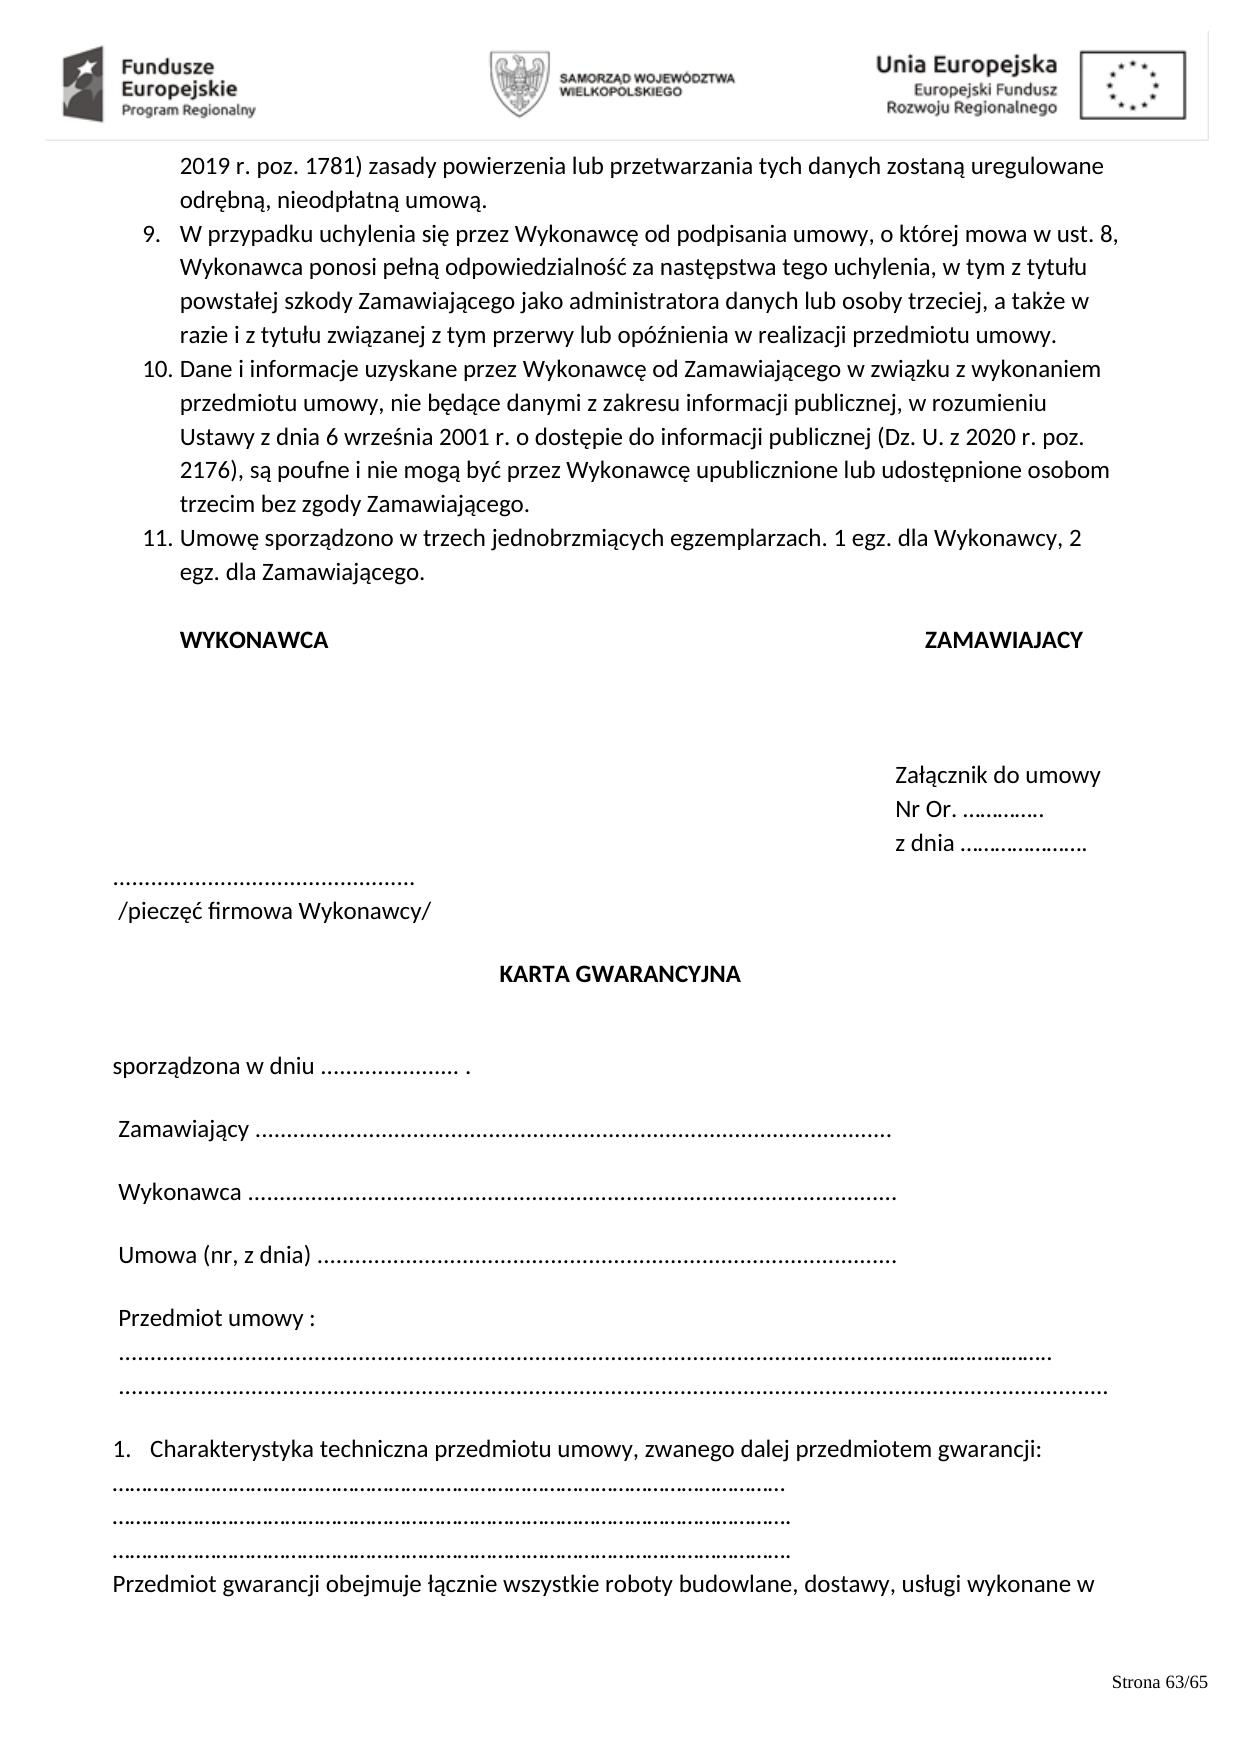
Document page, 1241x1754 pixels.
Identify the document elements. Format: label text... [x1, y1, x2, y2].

text Wykonawca ....................................................................................................... [112, 1176, 1128, 1207]
text ...............................................................................................................................………………….. [112, 1336, 1128, 1366]
text ……………………………………………………………………………………………………… [112, 1467, 1128, 1497]
list W przypadku uchylenia się przez Wykonawcę od podpisania umowy, o której mowa w ust. 8, Wykonawca ponosi pełną odpowiedzialność za następstwa tego uchylenia, w tym z tytułu powstałej szkody Zamawiającego jako administratora danych lub osoby trzeciej, a także w razie i z tytułu związanej z tym przerwy lub opóźnienia w realizacji przedmiotu umowy. [142, 218, 1128, 350]
text /pieczęć firmowa Wykonawcy/ [112, 895, 1128, 925]
list Dane i informacje uzyskane przez Wykonawcę od Zamawiającego w związku z wykonaniem przedmiotu umowy, nie będące danymi z zakresu informacji publicznej, w rozumieniu Ustawy z dnia 6 września 2001 r. o dostępie do informacji publicznej (Dz. U. z 2020 r. poz. 2176), są poufne i nie mogą być przez Wykonawcę upublicznione lub udostępnione osobom trzecim bez zgody Zamawiającego. [142, 353, 1128, 519]
text WYKONAWCA ZAMAWIAJACY [144, 624, 1128, 654]
text Przedmiot umowy : [112, 1302, 1128, 1333]
text z dnia …………………. [112, 827, 1128, 858]
text Przedmiot gwarancji obejmuje łącznie wszystkie roboty budowlane, dostawy, usługi wykonane w [112, 1568, 1128, 1599]
text Zamawiający ..................................................................................................... [112, 1113, 1128, 1143]
text sporządzona w dniu ...................... . [112, 1050, 1128, 1081]
list Umowę sporządzono w trzech jednobrzmiących egzemplarzach. 1 egz. dla Wykonawcy, 2 egz. dla Zamawiającego. [142, 522, 1128, 587]
text ................................................ [112, 861, 1128, 891]
picture [45, 31, 1210, 142]
text KARTA GWARANCYJNA [112, 958, 1128, 988]
list Charakterystyka techniczna przedmiotu umowy, zwanego dalej przedmiotem gwarancji: [112, 1433, 1128, 1463]
text ............................................................................................................................................................. [112, 1370, 1128, 1400]
text Załącznik do umowy [112, 759, 1128, 790]
text Nr Or. ………….. [112, 793, 1128, 824]
text ………………………………………………………………………………………………………. [112, 1534, 1128, 1565]
text Umowa (nr, z dnia) ............................................................................................ [112, 1239, 1128, 1269]
text ………………………………………………………………………………………………………. [112, 1501, 1128, 1531]
